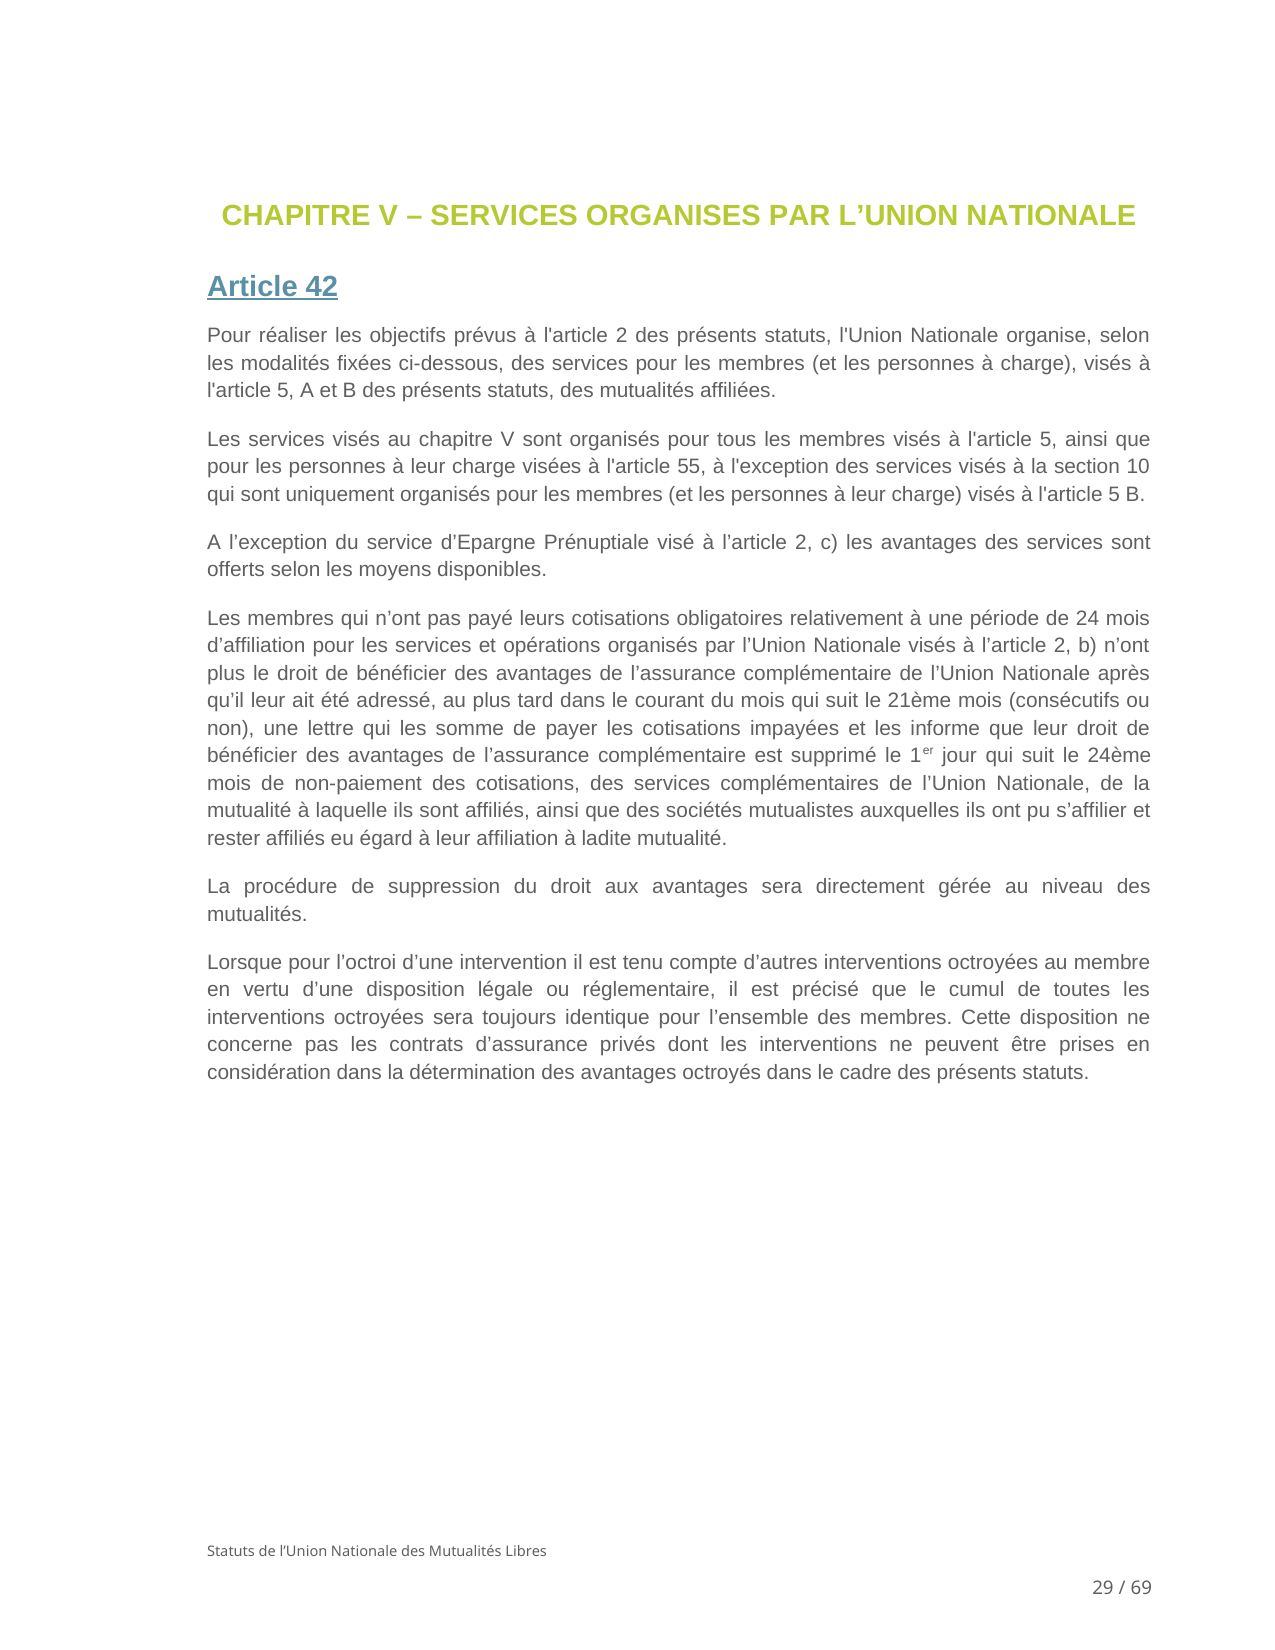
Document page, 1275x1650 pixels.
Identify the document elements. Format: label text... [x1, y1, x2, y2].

subtitle CHAPITRE V – services organises par l’UNION NATIONALE [207, 198, 1152, 231]
text La procédure de suppression du droit aux avantages sera directement gérée au niveau des mutualités. [207, 874, 1152, 925]
text Les membres qui n’ont pas payé leurs cotisations obligatoires relativement à une période de 24 mois d’affiliation pour les services et opérations organisés par l’Union Nationale visés à l’article 2, b) n’ont plus le droit de bénéficier des avantages de l’assurance complémentaire de l’Union Nationale après qu’il leur ait été adressé, au plus tard dans le courant du mois qui suit le 21ème mois (consécutifs ou non), une lettre qui les somme de payer les cotisations impayées et les informe que leur droit de bénéficier des avantages de l’assurance complémentaire est supprimé le 1er jour qui suit le 24ème mois de non-paiement des cotisations, des services complémentaires de l’Union Nationale, de la mutualité à laquelle ils sont affiliés, ainsi que des sociétés mutualistes auxquelles ils ont pu s’affilier et rester affiliés eu égard à leur affiliation à ladite mutualité. [207, 606, 1152, 849]
text Les services visés au chapitre V sont organisés pour tous les membres visés à l'article 5, ainsi que pour les personnes à leur charge visées à l'article 55, à l'exception des services visés à la section 10 qui sont uniquement organisés pour les membres (et les personnes à leur charge) visés à l'article 5 B. [207, 426, 1152, 505]
text A l’exception du service d’Epargne Prénuptiale visé à l’article 2, c) les avantages des services sont offerts selon les moyens disponibles. [207, 530, 1152, 581]
subtitle Article 42 [207, 269, 1152, 302]
text Pour réaliser les objectifs prévus à l'article 2 des présents statuts, l'Union Nationale organise, selon les modalités fixées ci-dessous, des services pour les membres (et les personnes à charge), visés à l'article 5, A et B des présents statuts, des mutualités affiliées. [207, 323, 1152, 402]
text Lorsque pour l’octroi d’une intervention il est tenu compte d’autres interventions octroyées au membre en vertu d’une disposition légale ou réglementaire, il est précisé que le cumul de toutes les interventions octroyées sera toujours identique pour l’ensemble des membres. Cette disposition ne concerne pas les contrats d’assurance privés dont les interventions ne peuvent être prises en considération dans la détermination des avantages octroyés dans le cadre des présents statuts. [207, 950, 1152, 1084]
